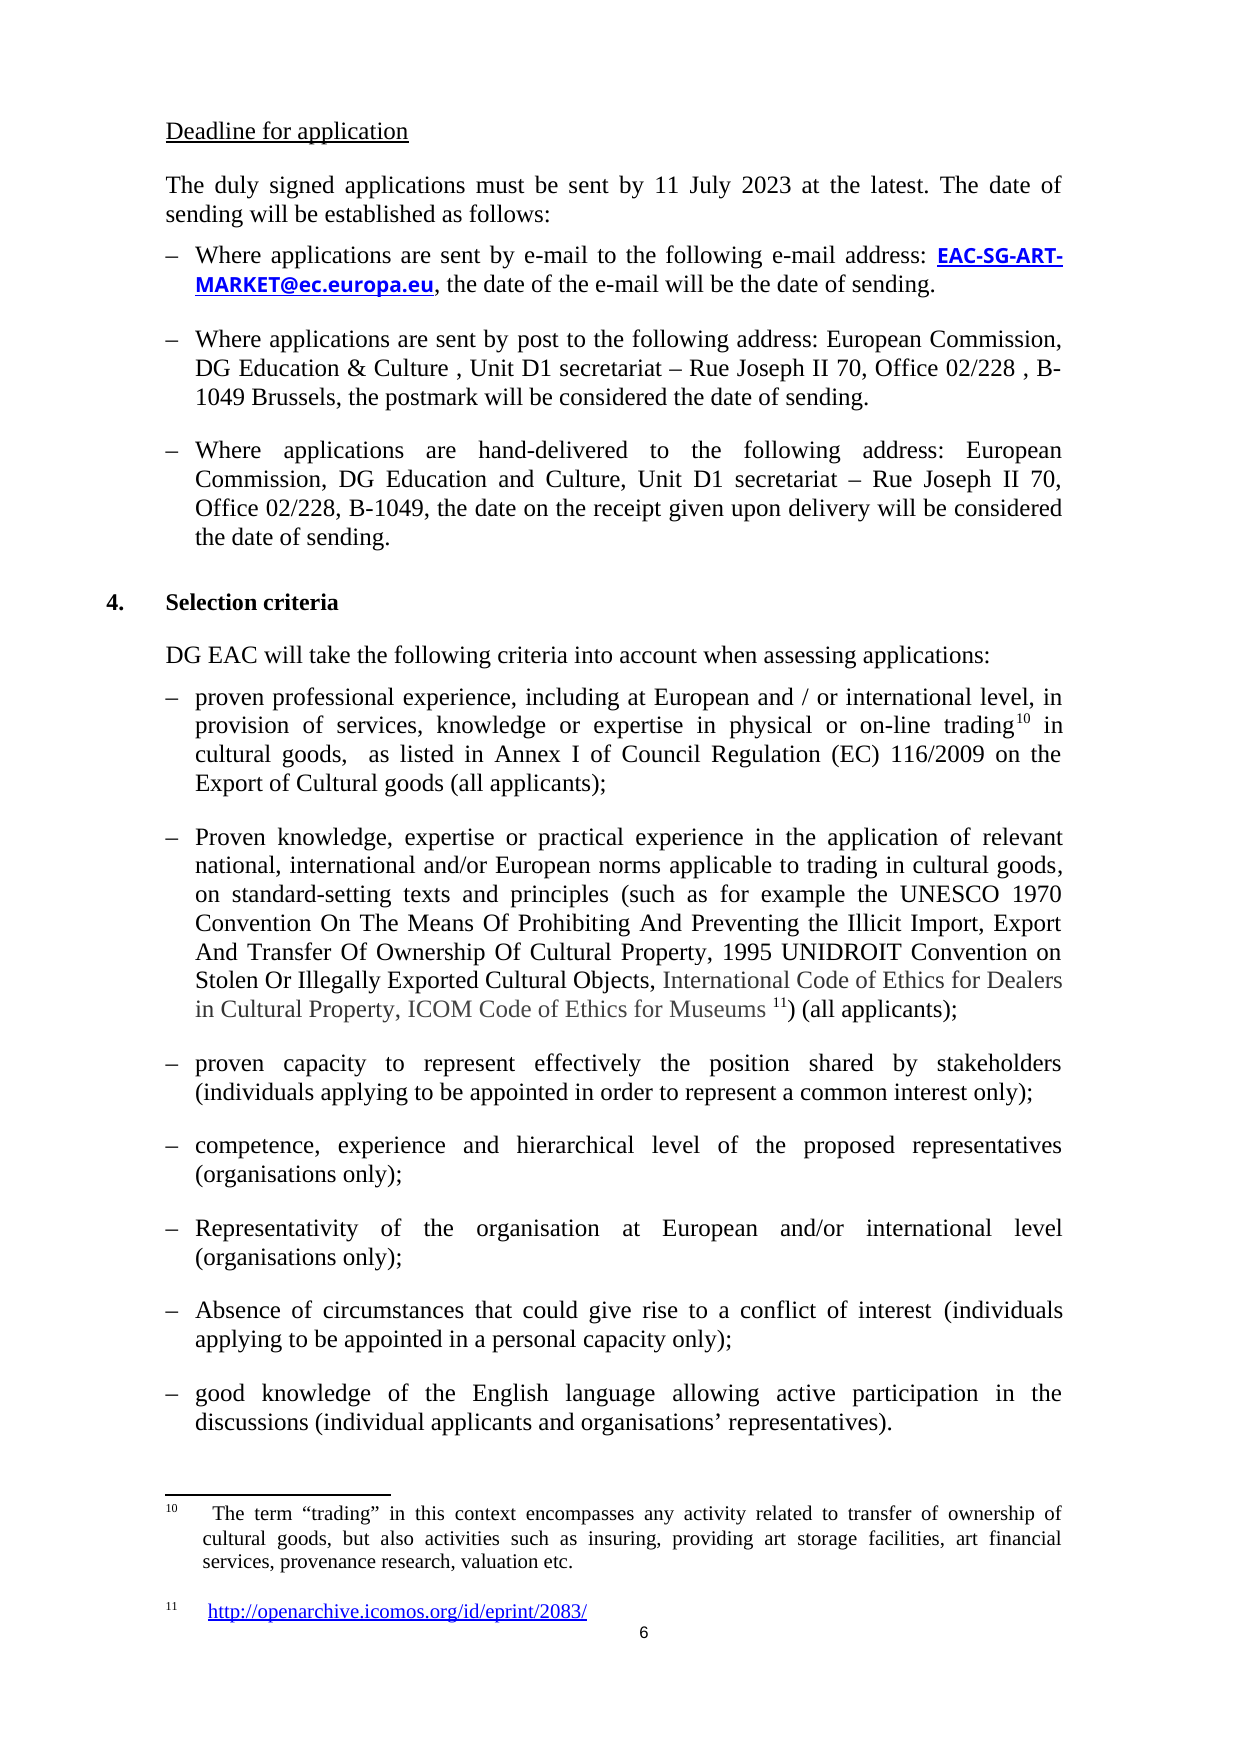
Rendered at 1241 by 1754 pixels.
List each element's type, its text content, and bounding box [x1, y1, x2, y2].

list proven professional experience, including at European and / or international level, in provision of services, knowledge or expertise in physical or on-line trading in cultural goods, as listed in Annex I of Council Regulation (EC) 116/2009 on the Export of Cultural goods (all applicants); [165, 682, 1063, 797]
list proven capacity to represent effectively the position shared by stakeholders (individuals applying to be appointed in order to represent a common interest only); [165, 1048, 1063, 1105]
text The duly signed applications must be sent by 11 July 2023 at the latest. The date of sending will be established as follows: [165, 170, 1063, 228]
list Absence of circumstances that could give rise to a conflict of interest (individuals applying to be appointed in a personal capacity only); [165, 1295, 1063, 1353]
list competence, experience and hierarchical level of the proposed representatives (organisations only); [165, 1130, 1063, 1188]
list Where applications are sent by e-mail to the following e-mail address: EAC-SG-ART-MARKET@ec.europa.eu, the date of the e-mail will be the date of sending. [165, 240, 1063, 299]
list good knowledge of the English language allowing active participation in the discussions (individual applicants and organisations’ representatives). [165, 1378, 1063, 1435]
text DG EAC will take the following criteria into account when assessing applications: [165, 640, 1063, 669]
list Representativity of the organisation at European and/or international level (organisations only); [165, 1213, 1063, 1270]
list Where applications are hand-delivered to the following address: European Commission, DG Education and Culture, Unit D1 secretariat – Rue Joseph II 70, Office 02/228, B-1049, the date on the receipt given upon delivery will be considered the date of sending. [165, 435, 1063, 550]
list Selection criteria [106, 588, 1063, 615]
list Where applications are sent by post to the following address: European Commission, DG Education & Culture , Unit D1 secretariat – Rue Joseph II 70, Office 02/228 , B-1049 Brussels, the postmark will be considered the date of sending. [165, 324, 1063, 410]
list Proven knowledge, expertise or practical experience in the application of relevant national, international and/or European norms applicable to trading in cultural goods, on standard-setting texts and principles (such as for example the UNESCO 1970 Convention On The Means Of Prohibiting And Preventing the Illicit Import, Export And Transfer Of Ownership Of Cultural Property, 1995 UNIDROIT Convention on Stolen Or Illegally Exported Cultural Objects, International Code of Ethics for Dealers in Cultural Property, ICOM Code of Ethics for Museums ) (all applicants); [165, 822, 1063, 1023]
text Deadline for application [165, 116, 1063, 145]
